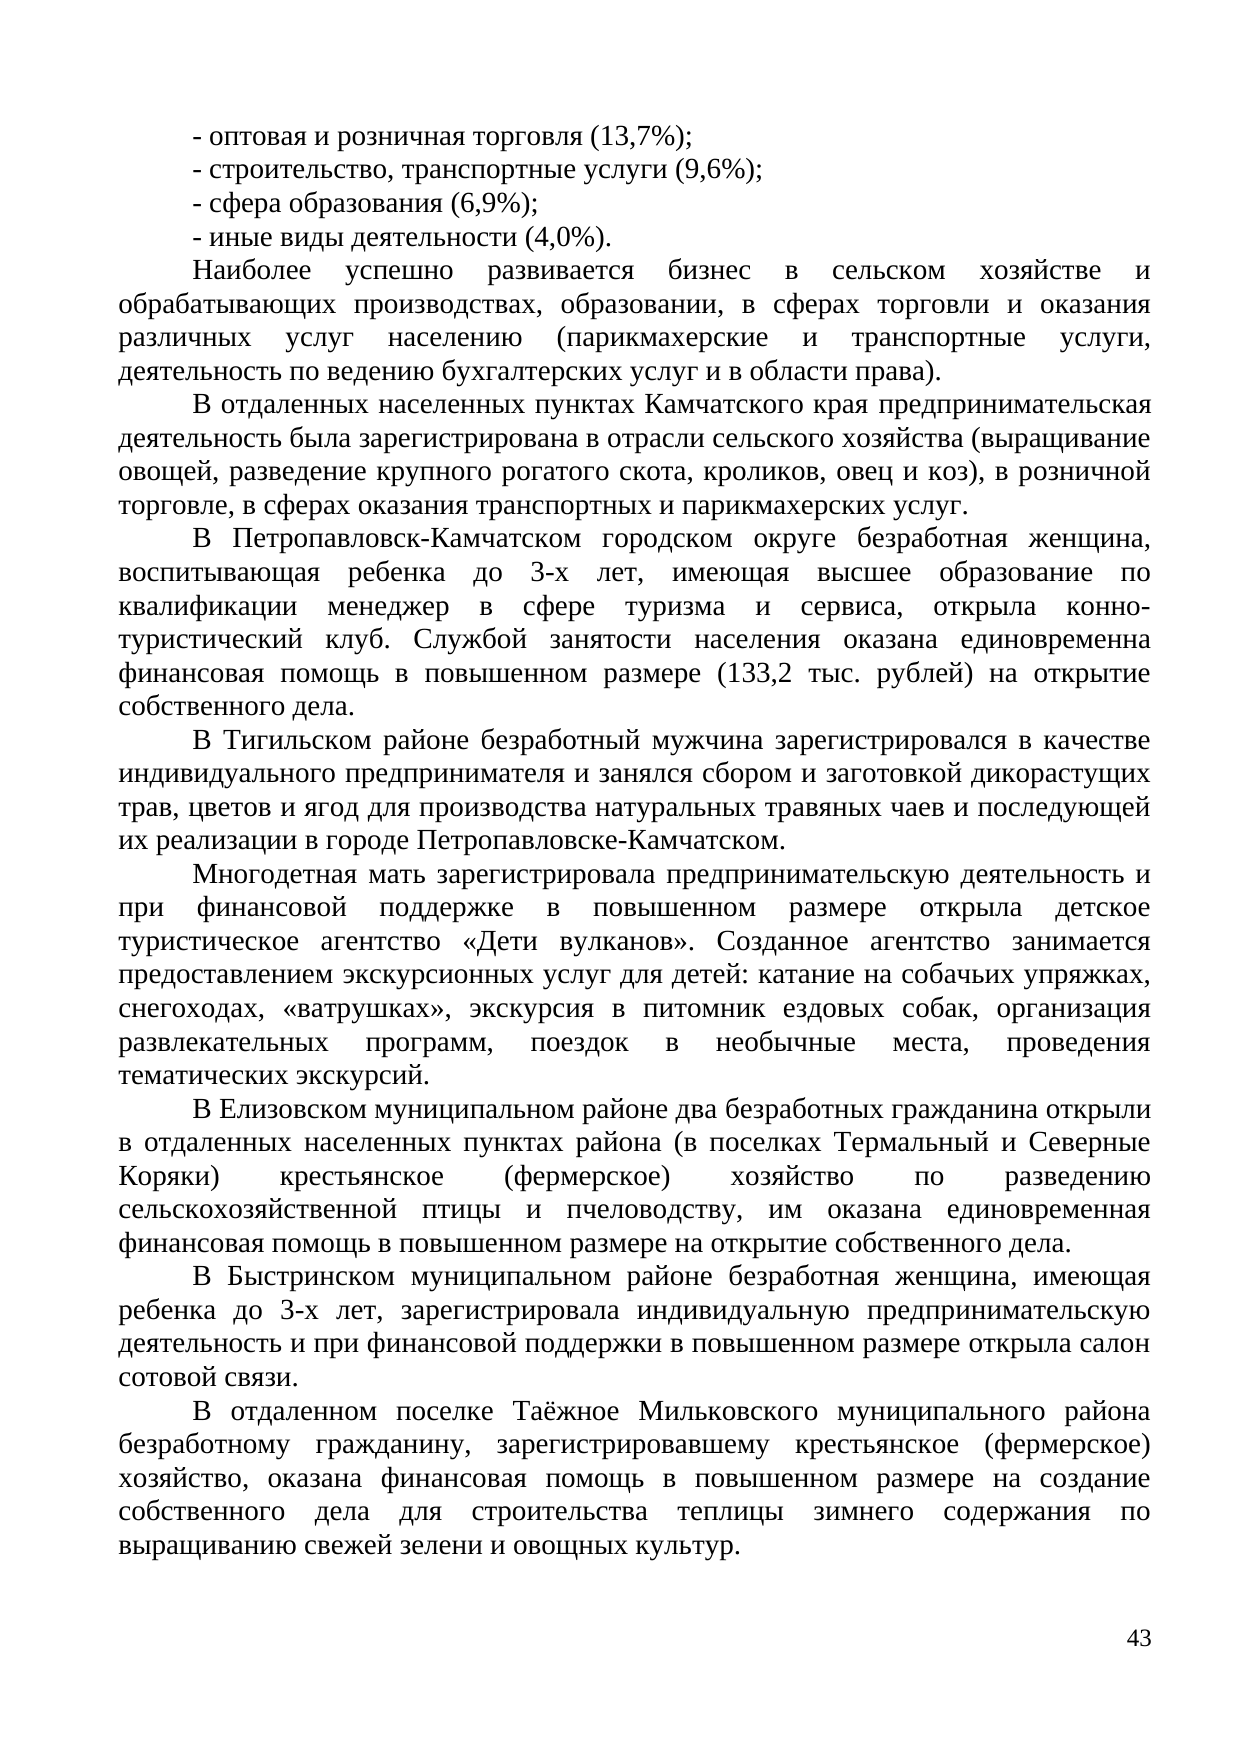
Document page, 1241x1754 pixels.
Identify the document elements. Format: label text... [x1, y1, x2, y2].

text - оптовая и розничная торговля (13,7%); [118, 118, 1152, 152]
text В Елизовском муниципальном районе два безработных гражданина открыли в отдаленных населенных пунктах района (в поселках Термальный и Северные Коряки) крестьянское (фермерское) хозяйство по разведению сельскохозяйственной птицы и пчеловодству, им оказана единовременная финансовая помощь в повышенном размере на открытие собственного дела. [118, 1091, 1152, 1258]
text - иные виды деятельности (4,0%). [118, 219, 1152, 252]
text В отдаленных населенных пунктах Камчатского края предпринимательская деятельность была зарегистрирована в отрасли сельского хозяйства (выращивание овощей, разведение крупного рогатого скота, кроликов, овец и коз), в розничной торговле, в сферах оказания транспортных и парикмахерских услуг. [118, 386, 1152, 521]
text - сфера образования (6,9%); [118, 185, 1152, 219]
text В Быстринском муниципальном районе безработная женщина, имеющая ребенка до 3-х лет, зарегистрировала индивидуальную предпринимательскую деятельность и при финансовой поддержки в повышенном размере открыла салон сотовой связи. [118, 1258, 1152, 1393]
text Наиболее успешно развивается бизнес в сельском хозяйстве и обрабатывающих производствах, образовании, в сферах торговли и оказания различных услуг населению (парикмахерские и транспортные услуги, деятельность по ведению бухгалтерских услуг и в области права). [118, 252, 1152, 386]
text - строительство, транспортные услуги (9,6%); [118, 152, 1152, 185]
text В Тигильском районе безработный мужчина зарегистрировался в качестве индивидуального предпринимателя и занялся сбором и заготовкой дикорастущих трав, цветов и ягод для производства натуральных травяных чаев и последующей их реализации в городе Петропавловске-Камчатском. [118, 722, 1152, 856]
text Многодетная мать зарегистрировала предпринимательскую деятельность и при финансовой поддержке в повышенном размере открыла детское туристическое агентство «Дети вулканов». Созданное агентство занимается предоставлением экскурсионных услуг для детей: катание на собачьих упряжках, снегоходах, «ватрушках», экскурсия в питомник ездовых собак, организация развлекательных программ, поездок в необычные места, проведения тематических экскурсий. [118, 856, 1152, 1091]
text В отдаленном поселке Таёжное Мильковского муниципального района безработному гражданину, зарегистрировавшему крестьянское (фермерское) хозяйство, оказана финансовая помощь в повышенном размере на создание собственного дела для строительства теплицы зимнего содержания по выращиванию свежей зелени и овощных культур. [118, 1393, 1152, 1560]
text В Петропавловск-Камчатском городском округе безработная женщина, воспитывающая ребенка до 3-х лет, имеющая высшее образование по квалификации менеджер в сфере туризма и сервиса, открыла конно-туристический клуб. Службой занятости населения оказана единовременна финансовая помощь в повышенном размере (133,2 тыс. рублей) на открытие собственного дела. [118, 521, 1152, 722]
